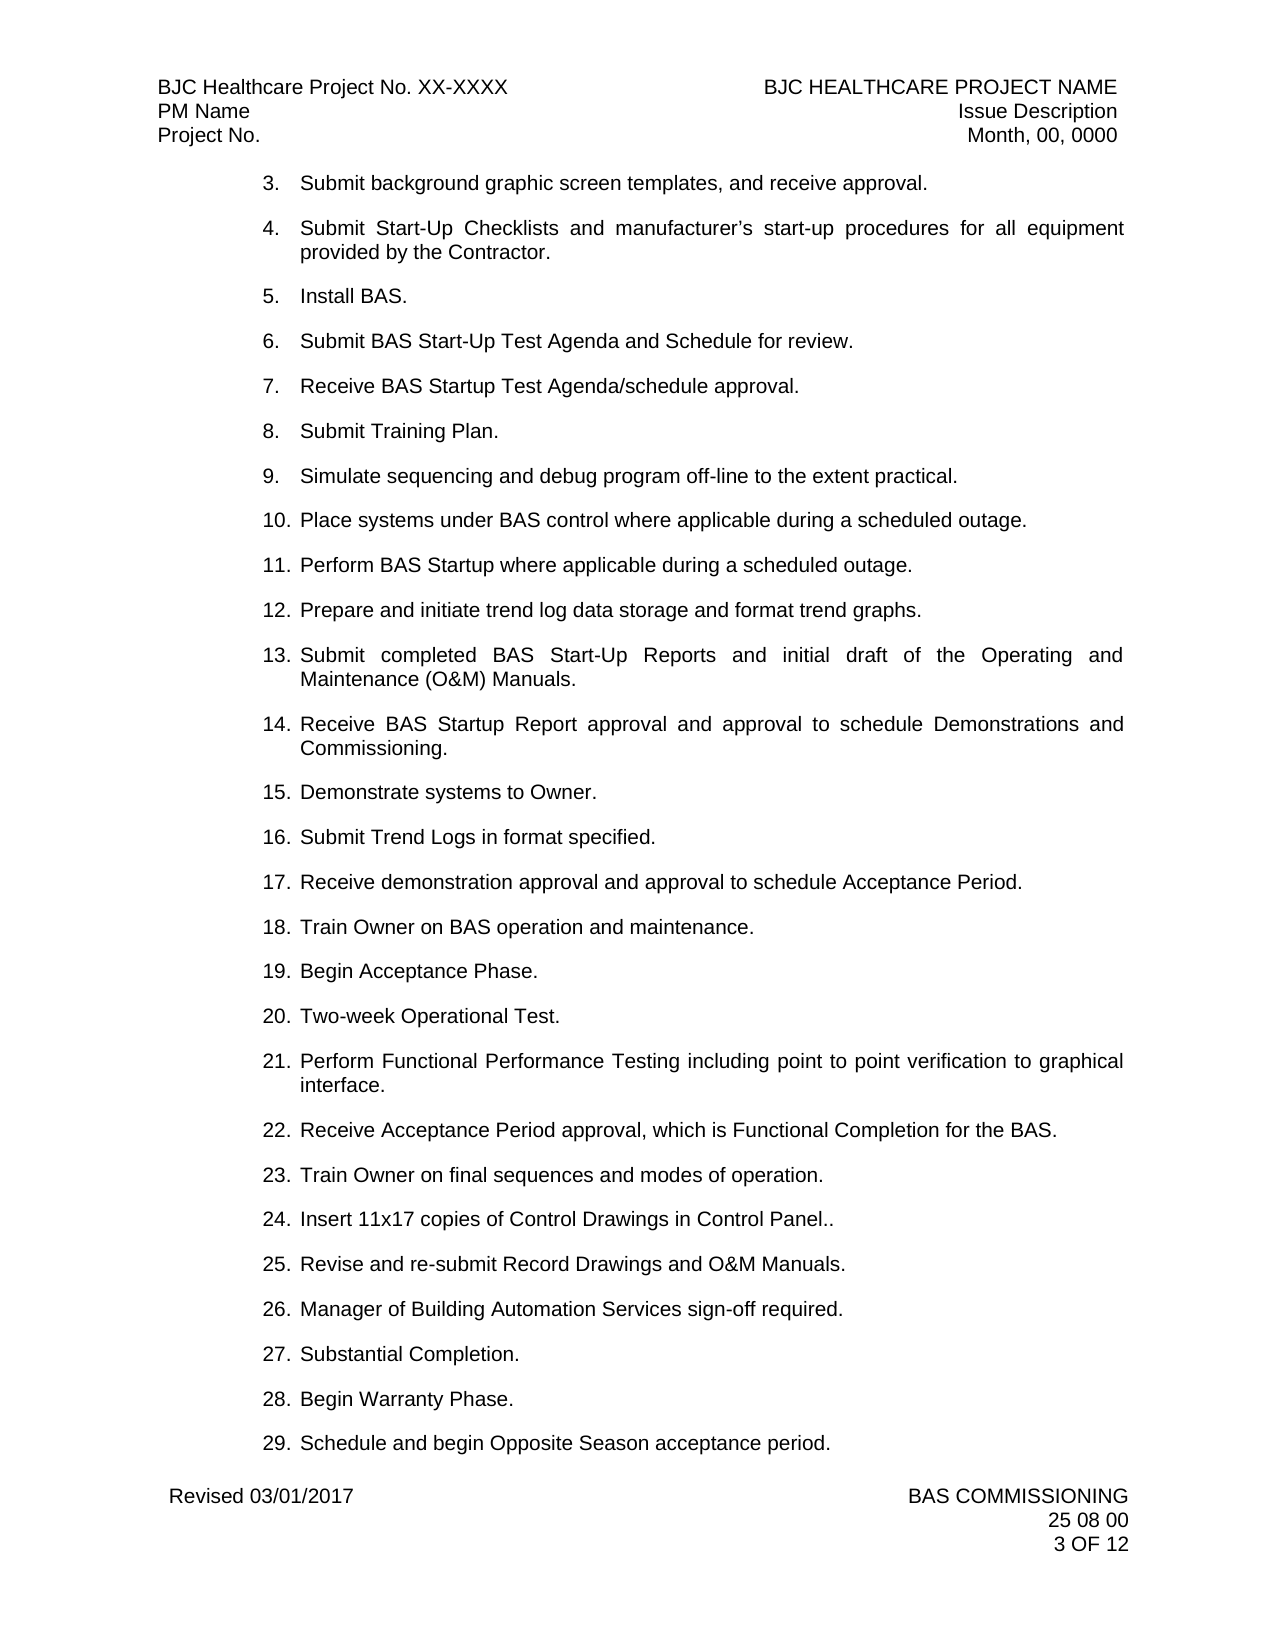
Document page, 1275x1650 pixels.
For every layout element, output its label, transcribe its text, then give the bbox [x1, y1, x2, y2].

text Simulate sequencing and debug program off-line to the extent practical. [262, 463, 1125, 487]
text Begin Acceptance Phase. [262, 959, 1125, 983]
text Receive BAS Startup Test Agenda/schedule approval. [262, 374, 1125, 398]
text Submit BAS Start-Up Test Agenda and Schedule for review. [262, 329, 1125, 353]
text Receive BAS Startup Report approval and approval to schedule Demonstrations and Commissioning. [262, 711, 1125, 759]
text Two-week Operational Test. [262, 1004, 1125, 1028]
text Begin Warranty Phase. [262, 1386, 1125, 1410]
text Perform BAS Startup where applicable during a scheduled outage. [262, 553, 1125, 577]
text Prepare and initiate trend log data storage and format trend graphs. [262, 598, 1125, 622]
text Submit Start-Up Checklists and manufacturer’s start-up procedures for all equipment provided by the Contractor. [262, 216, 1125, 263]
text Install BAS. [262, 284, 1125, 308]
text Receive Acceptance Period approval, which is Functional Completion for the BAS. [262, 1118, 1125, 1142]
text Train Owner on BAS operation and maintenance. [262, 914, 1125, 938]
text Schedule and begin Opposite Season acceptance period. [262, 1431, 1125, 1455]
text Submit background graphic screen templates, and receive approval. [262, 171, 1125, 195]
text Demonstrate systems to Owner. [262, 780, 1125, 804]
text Submit Training Plan. [262, 419, 1125, 443]
text Receive demonstration approval and approval to schedule Acceptance Period. [262, 870, 1125, 894]
text Place systems under BAS control where applicable during a scheduled outage. [262, 508, 1125, 532]
text Submit Trend Logs in format specified. [262, 825, 1125, 849]
text Perform Functional Performance Testing including point to point verification to graphical interface. [262, 1049, 1125, 1097]
text Insert 11x17 copies of Control Drawings in Control Panel.. [262, 1207, 1125, 1231]
text Manager of Building Automation Services sign-off required. [262, 1297, 1125, 1321]
text Substantial Completion. [262, 1342, 1125, 1366]
text Revise and re-submit Record Drawings and O&M Manuals. [262, 1252, 1125, 1276]
text Submit completed BAS Start-Up Reports and initial draft of the Operating and Maintenance (O&M) Manuals. [262, 643, 1125, 691]
text Train Owner on final sequences and modes of operation. [262, 1162, 1125, 1186]
